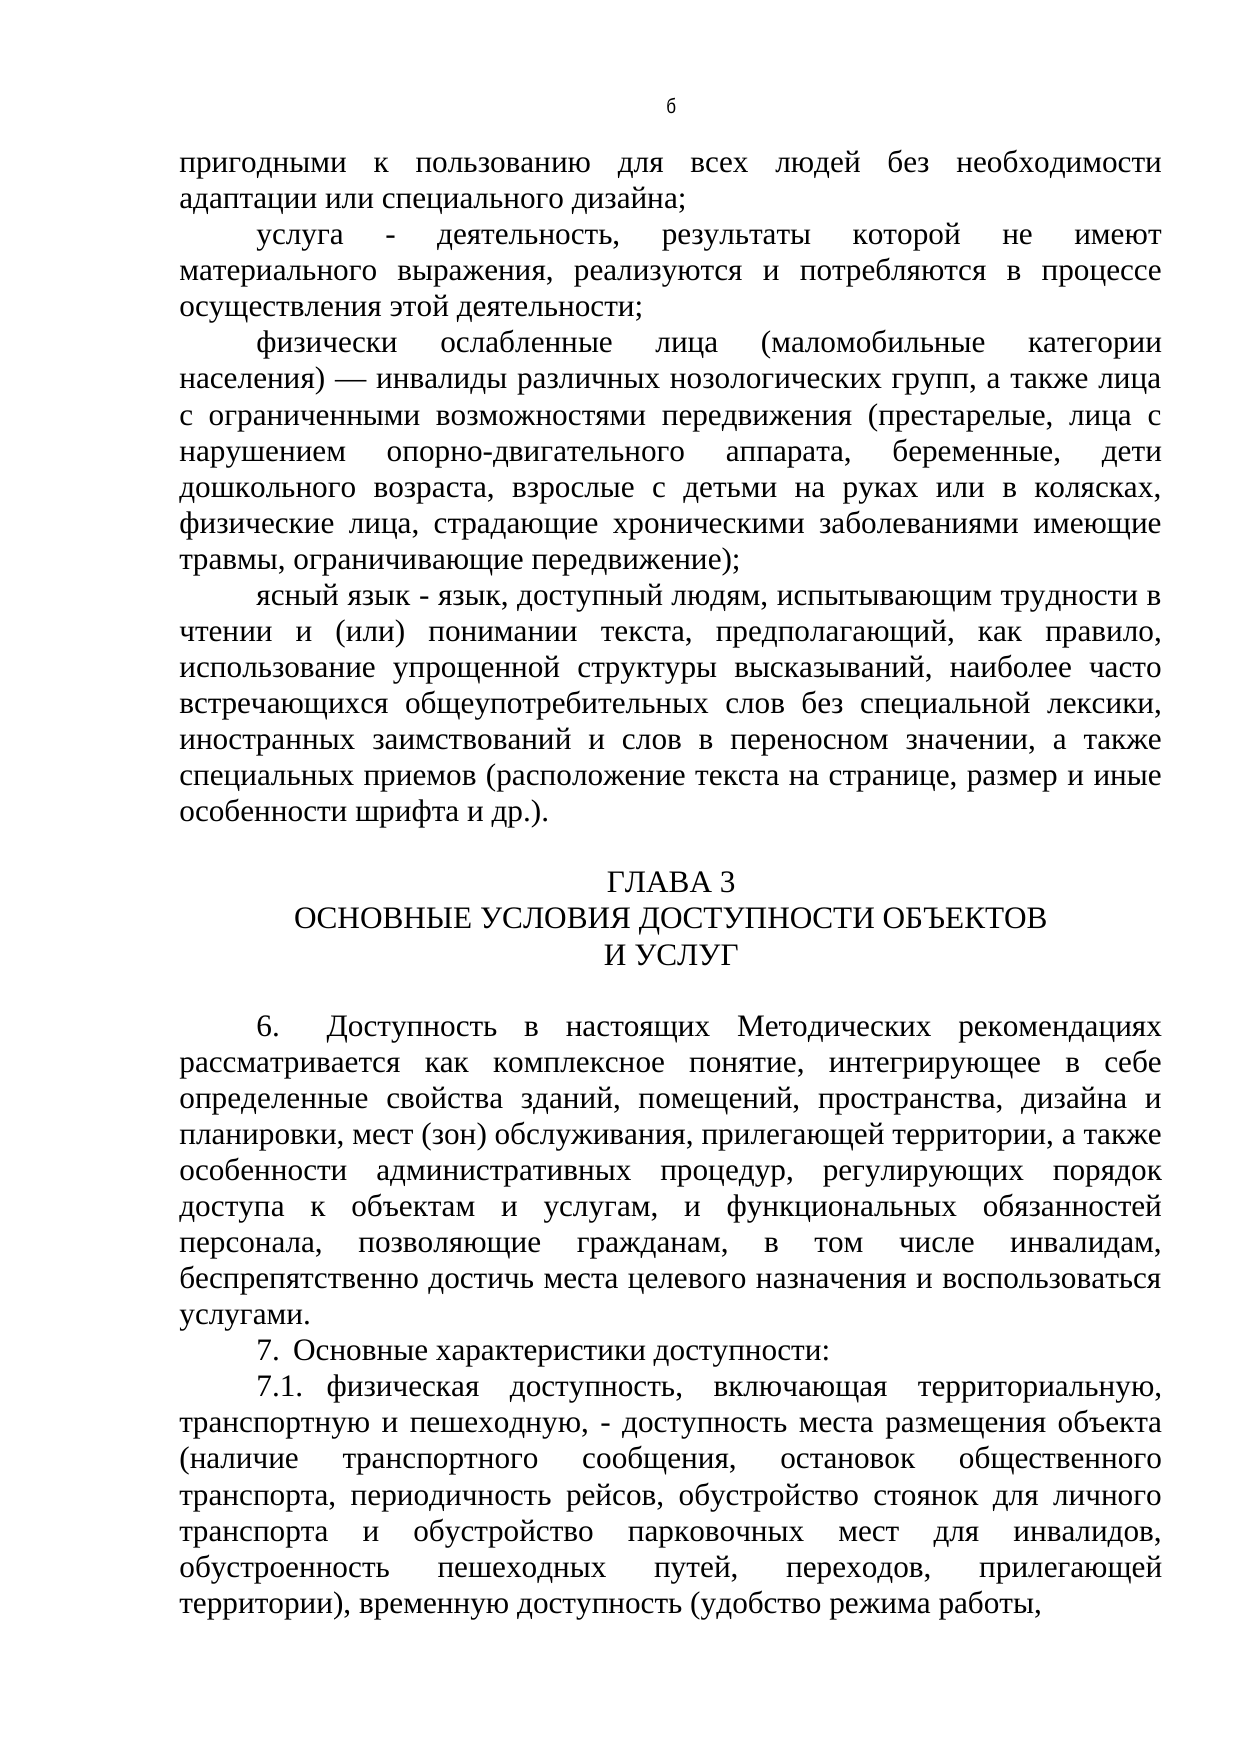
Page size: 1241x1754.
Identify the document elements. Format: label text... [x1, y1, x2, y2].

text ГЛАВА 3 [179, 864, 1163, 900]
text ОСНОВНЫЕ УСЛОВИЯ ДОСТУПНОСТИ ОБЪЕКТОВ [179, 900, 1163, 936]
list Основные характеристики доступности: [179, 1332, 1163, 1368]
list физическая доступность, включающая территориальную, транспортную и пешеходную, - доступность места размещения объекта (наличие транспортного сообщения, остановок общественного транспорта, периодичность рейсов, обустройство стоянок для личного транспорта и обустройство парковочных мест для инвалидов, обустроенность пешеходных путей, переходов, прилегающей территории), временную доступность (удобство режима работы, [179, 1368, 1163, 1620]
text б [179, 95, 1163, 118]
text физически ослабленные лица (маломобильные категории населения) — инвалиды различных нозологических групп, а также лица с ограниченными возможностями передвижения (престарелые, лица с нарушением опорно-двигательного аппарата, беременные, дети дошкольного возраста, взрослые с детьми на руках или в колясках, физические лица, страдающие хроническими заболеваниями имеющие травмы, ограничивающие передвижение); [179, 324, 1163, 576]
text услуга - деятельность, результаты которой не имеют материального выражения, реализуются и потребляются в процессе осуществления этой деятельности; [179, 216, 1163, 324]
list Доступность в настоящих Методических рекомендациях рассматривается как комплексное понятие, интегрирующее в себе определенные свойства зданий, помещений, пространства, дизайна и планировки, мест (зон) обслуживания, прилегающей территории, а также особенности административных процедур, регулирующих порядок доступа к объектам и услугам, и функциональных обязанностей персонала, позволяющие гражданам, в том числе инвалидам, беспрепятственно достичь места целевого назначения и воспользоваться услугами. [179, 1008, 1163, 1332]
text пригодными к пользованию для всех людей без необходимости адаптации или специального дизайна; [179, 144, 1163, 216]
text ясный язык - язык, доступный людям, испытывающим трудности в чтении и (или) понимании текста, предполагающий, как правило, использование упрощенной структуры высказываний, наиболее часто встречающихся общеупотребительных слов без специальной лексики, иностранных заимствований и слов в переносном значении, а также специальных приемов (расположение текста на странице, размер и иные особенности шрифта и др.). [179, 576, 1163, 829]
text И УСЛУГ [179, 936, 1163, 972]
